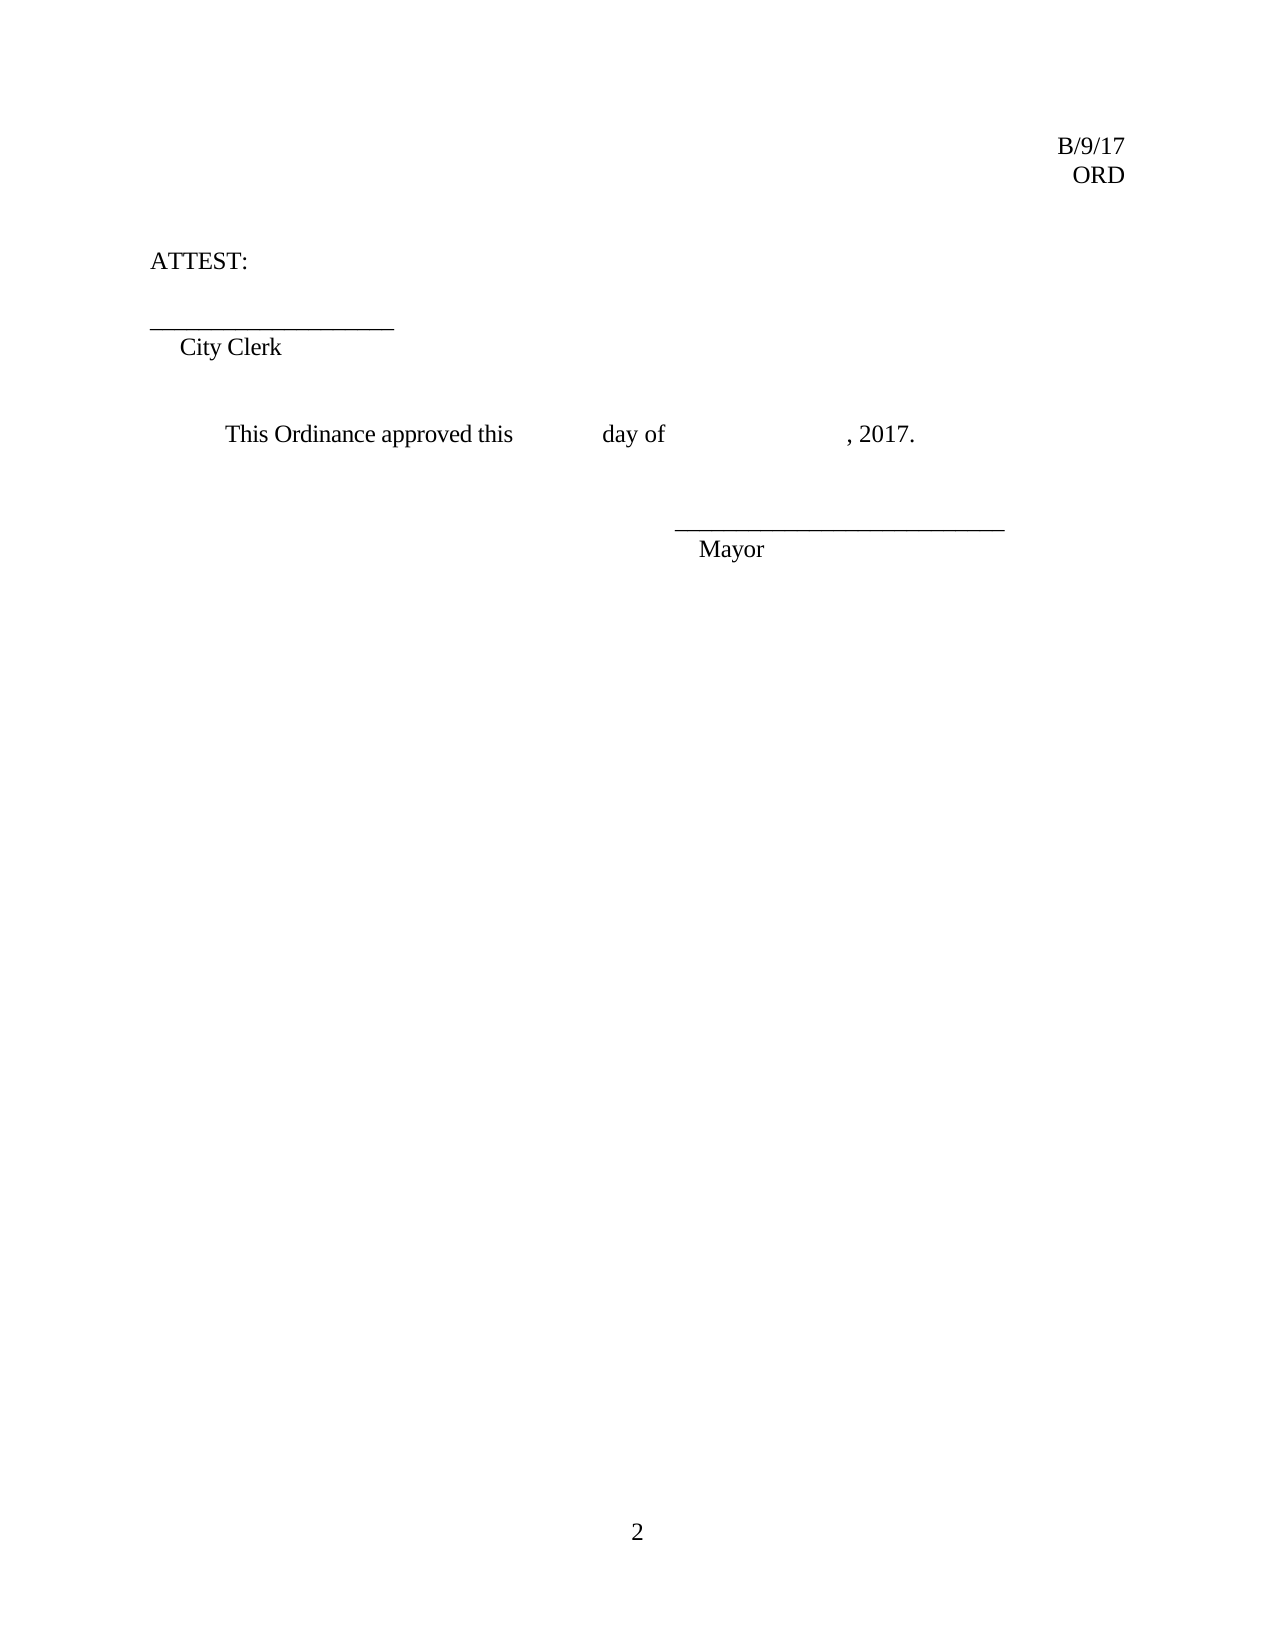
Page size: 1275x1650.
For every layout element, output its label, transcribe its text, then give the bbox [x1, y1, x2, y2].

text B/9/17 [150, 131, 1125, 160]
text This Ordinance approved this day of , 2017. [150, 419, 1125, 447]
text ___________________________ [150, 505, 1125, 534]
text ____________________ [150, 304, 1125, 332]
text City Clerk [150, 332, 1125, 361]
text Mayor [150, 534, 1125, 562]
text ORD [150, 160, 1125, 189]
text ATTEST: [150, 246, 1125, 275]
